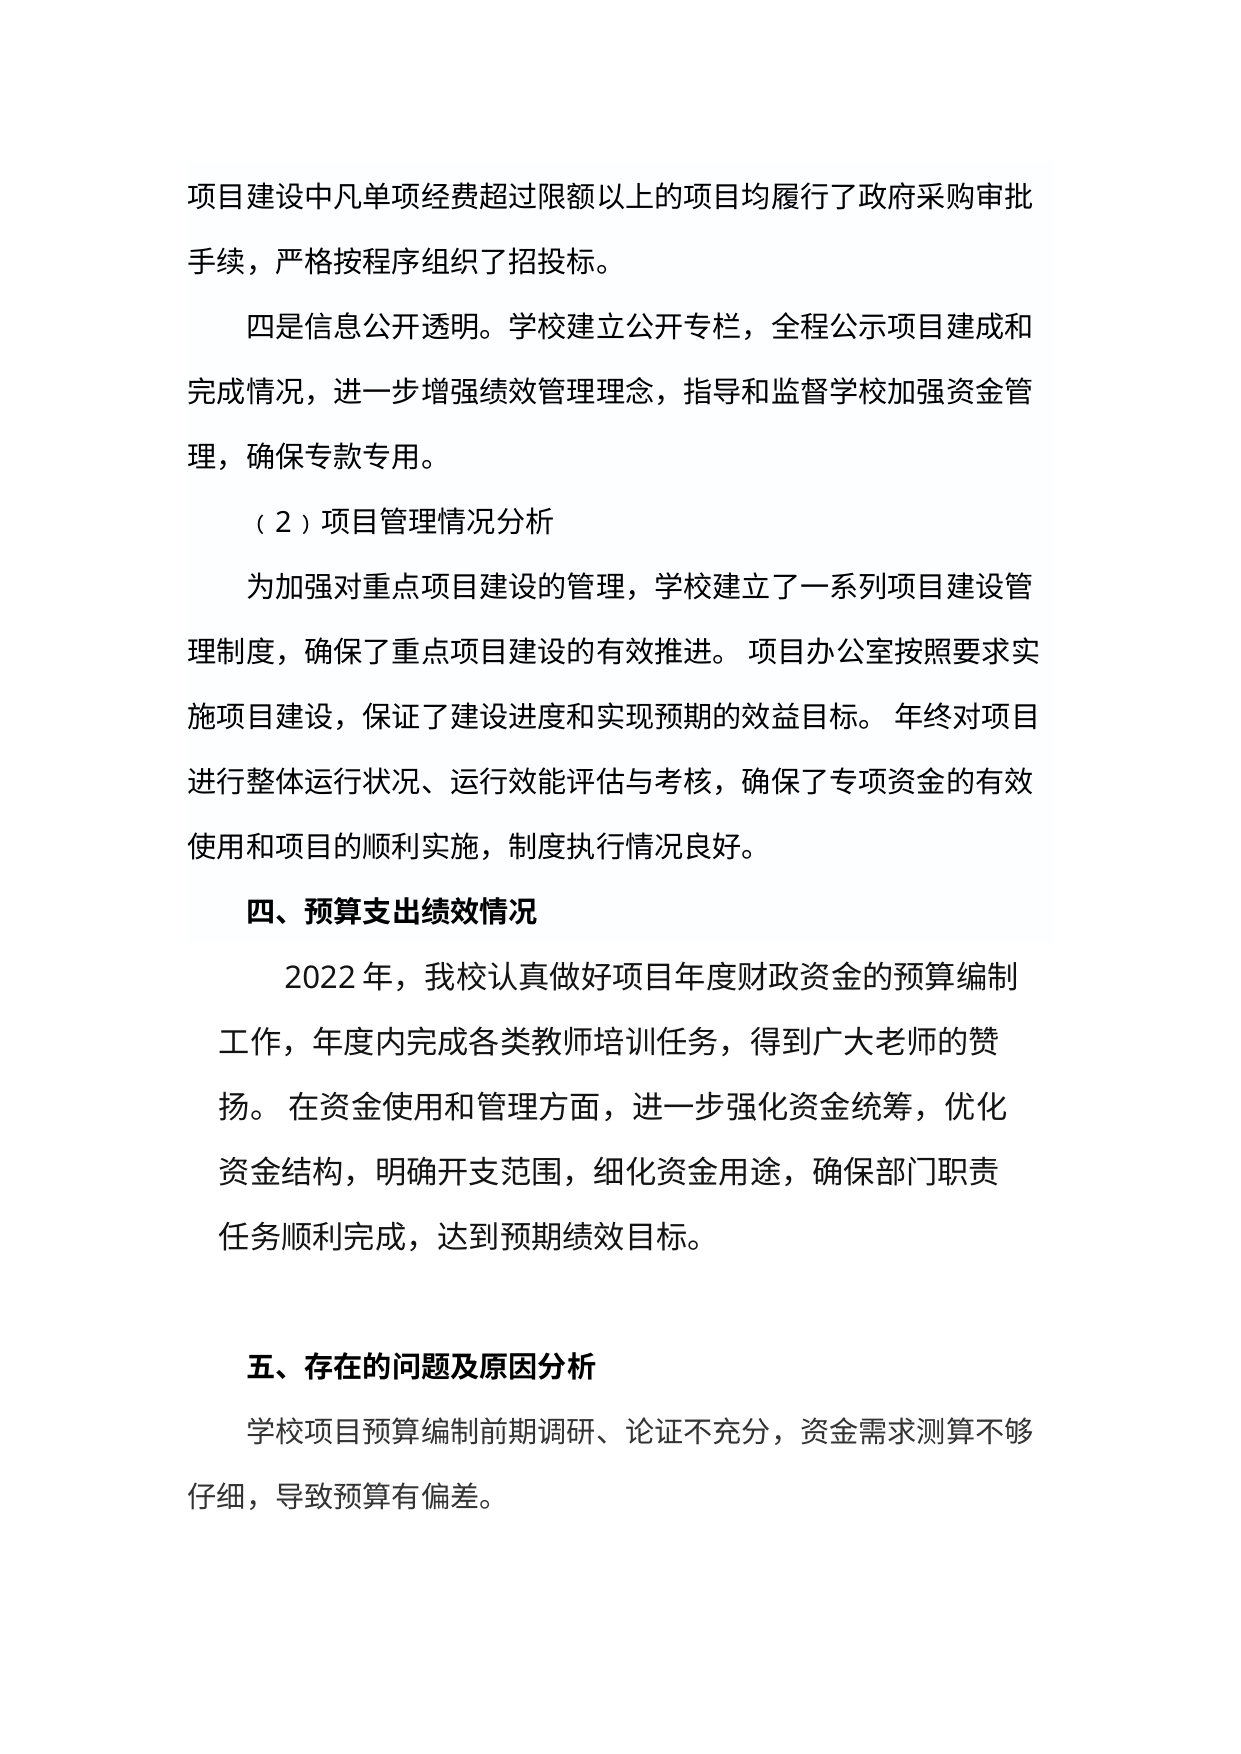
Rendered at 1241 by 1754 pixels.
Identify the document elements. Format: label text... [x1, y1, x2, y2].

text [187, 162, 1053, 292]
list 存在的问题及原因分析 [187, 1332, 1053, 1397]
list 学校项目预算编制前期调研、论证不充分，资金需求测算不够仔细，导致预算有偏差。 [187, 1397, 1053, 1527]
text 2022年，我校认真做好项目年度财政资金的预算编制工作，年度内完成各类教师培训任务，得到广大老师的赞扬。 在资金使用和管理方面，进一步强化资金统筹，优化资金结构，明确开支范围，细化资金用途，确保部门职责任务顺利完成，达到预期绩效目标。 [219, 942, 1021, 1267]
text 为加强对重点项目建设的管理，学校建立了一系列项目建设管理制度，确保了重点项目建设的有效推进。 项目办公室按照要求实施项目建设，保证了建设进度和实现预期的效益目标。 年终对项目进行整体运行状况、运行效能评估与考核，确保了专项资金的有效使用和项目的顺利实施，制度执行情况良好。 [187, 552, 1053, 877]
text 四、预算支出绩效情况 [187, 877, 1053, 942]
text 四是信息公开透明。学校建立公开专栏，全程公示项目建成和完成情况，进一步增强绩效管理理念，指导和监督学校加强资金管理，确保专款专用。 [187, 292, 1053, 487]
text ﹙2﹚项目管理情况分析 [187, 487, 1053, 552]
